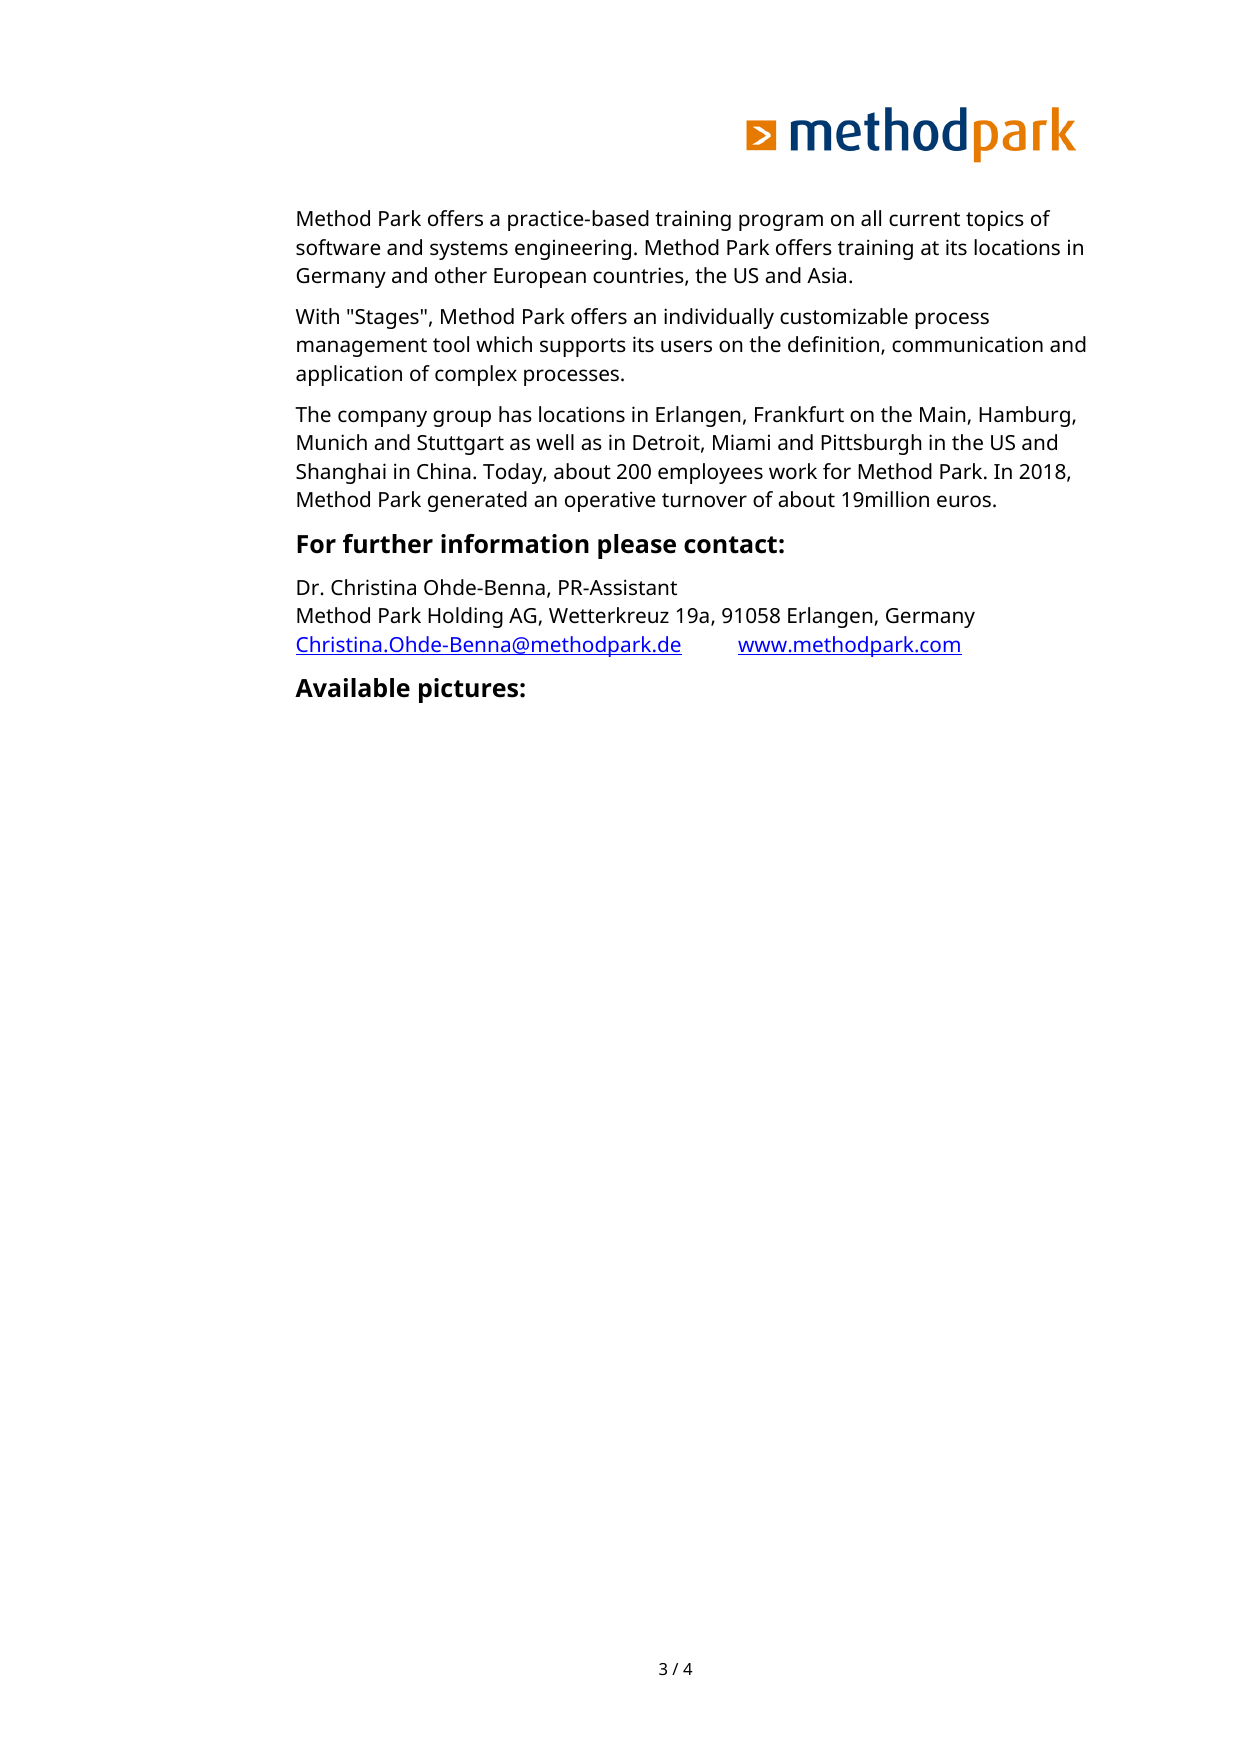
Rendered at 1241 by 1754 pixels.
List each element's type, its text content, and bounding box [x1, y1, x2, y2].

text For further information please contact: [295, 526, 1092, 560]
text Dr. Christina Ohde-Benna, PR-Assistant Method Park Holding AG, Wetterkreuz 19a, 91058 Erlangen, Germany Christina.Ohde-Benna@methodpark.de www.methodpark.com [295, 573, 1092, 658]
text With "Stages", Method Park offers an individually customizable process management tool which supports its users on the definition, communication and application of complex processes. [295, 302, 1092, 387]
picture [727, 86, 1093, 178]
text Method Park offers a practice-based training program on all current topics of software and systems engineering. Method Park offers training at its locations in Germany and other European countries, the US and Asia. [295, 204, 1092, 290]
text Available pictures: [295, 671, 1092, 705]
text The company group has locations in Erlangen, Frankfurt on the Main, Hamburg, Munich and Stuttgart as well as in Detroit, Miami and Pittsburgh in the US and Shanghai in China. Today, about 200 employees work for Method Park. In 2018, Method Park generated an operative turnover of about 19million euros. [295, 400, 1092, 514]
